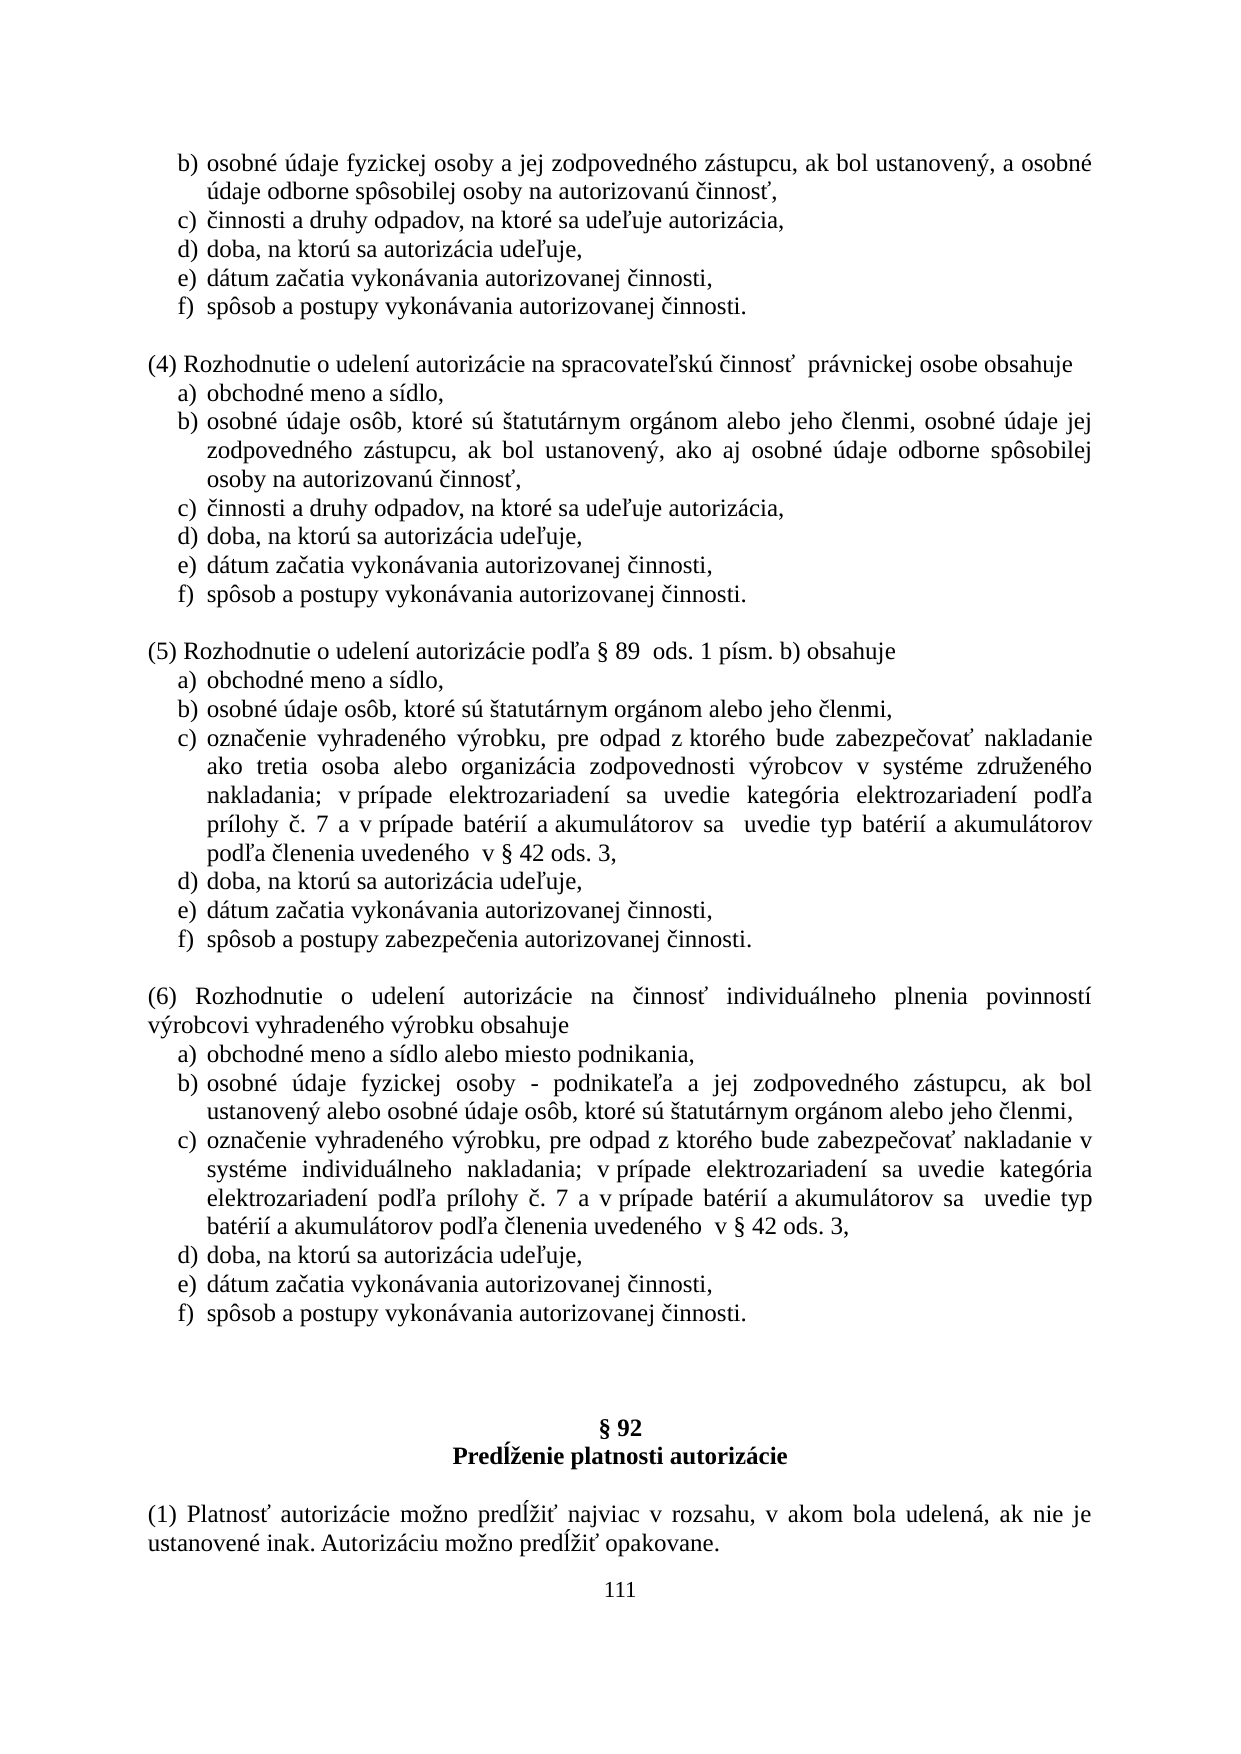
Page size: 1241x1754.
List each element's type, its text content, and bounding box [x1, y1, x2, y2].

list činnosti a druhy odpadov, na ktoré sa udeľuje autorizácia, [177, 493, 1093, 521]
list spôsob a postupy vykonávania autorizovanej činnosti. [177, 1298, 1093, 1326]
text Predĺženie platnosti autorizácie [148, 1441, 1093, 1470]
list osobné údaje osôb, ktoré sú štatutárnym orgánom alebo jeho členmi, [177, 694, 1093, 723]
list doba, na ktorú sa autorizácia udeľuje, [177, 234, 1093, 263]
text § 92 [148, 1413, 1093, 1441]
list činnosti a druhy odpadov, na ktoré sa udeľuje autorizácia, [177, 205, 1093, 234]
list spôsob a postupy vykonávania autorizovanej činnosti. [177, 579, 1093, 608]
list doba, na ktorú sa autorizácia udeľuje, [177, 866, 1093, 895]
list spôsob a postupy zabezpečenia autorizovanej činnosti. [177, 924, 1093, 953]
text (5) Rozhodnutie o udelení autorizácie podľa § 89 ods. 1 písm. b) obsahuje [148, 636, 1093, 665]
list osobné údaje fyzickej osoby - podnikateľa a jej zodpovedného zástupcu, ak bol ustanovený alebo osobné údaje osôb, ktoré sú štatutárnym orgánom alebo jeho členmi, [177, 1068, 1093, 1125]
list dátum začatia vykonávania autorizovanej činnosti, [177, 1269, 1093, 1298]
list doba, na ktorú sa autorizácia udeľuje, [177, 1240, 1093, 1269]
list doba, na ktorú sa autorizácia udeľuje, [177, 521, 1093, 550]
list dátum začatia vykonávania autorizovanej činnosti, [177, 895, 1093, 924]
list spôsob a postupy vykonávania autorizovanej činnosti. [177, 291, 1093, 320]
list osobné údaje osôb, ktoré sú štatutárnym orgánom alebo jeho členmi, osobné údaje jej zodpovedného zástupcu, ak bol ustanovený, ako aj osobné údaje odborne spôsobilej osoby na autorizovanú činnosť, [177, 406, 1093, 493]
list dátum začatia vykonávania autorizovanej činnosti, [177, 263, 1093, 291]
text (1) Platnosť autorizácie možno predĺžiť najviac v rozsahu, v akom bola udelená, ak nie je ustanovené inak. Autorizáciu možno predĺžiť opakovane. [148, 1499, 1093, 1556]
text (6) Rozhodnutie o udelení autorizácie na činnosť individuálneho plnenia povinností výrobcovi vyhradeného výrobku obsahuje [148, 981, 1093, 1039]
list osobné údaje fyzickej osoby a jej zodpovedného zástupcu, ak bol ustanovený, a osobné údaje odborne spôsobilej osoby na autorizovanú činnosť, [177, 148, 1093, 205]
list označenie vyhradeného výrobku, pre odpad z ktorého bude zabezpečovať nakladanie ako tretia osoba alebo organizácia zodpovednosti výrobcov v systéme združeného nakladania; v prípade elektrozariadení sa uvedie kategória elektrozariadení podľa prílohy č. 7 a v prípade batérií a akumulátorov sa uvedie typ batérií a akumulátorov podľa členenia uvedeného v § 42 ods. 3, [177, 723, 1093, 866]
list obchodné meno a sídlo, [177, 665, 1093, 694]
list obchodné meno a sídlo alebo miesto podnikania, [177, 1039, 1093, 1068]
list obchodné meno a sídlo, [177, 378, 1093, 406]
text (4) Rozhodnutie o udelení autorizácie na spracovateľskú činnosť právnickej osobe obsahuje [148, 349, 1093, 378]
list dátum začatia vykonávania autorizovanej činnosti, [177, 550, 1093, 579]
list označenie vyhradeného výrobku, pre odpad z ktorého bude zabezpečovať nakladanie v systéme individuálneho nakladania; v prípade elektrozariadení sa uvedie kategória elektrozariadení podľa prílohy č. 7 a v prípade batérií a akumulátorov sa uvedie typ batérií a akumulátorov podľa členenia uvedeného v § 42 ods. 3, [177, 1125, 1093, 1240]
